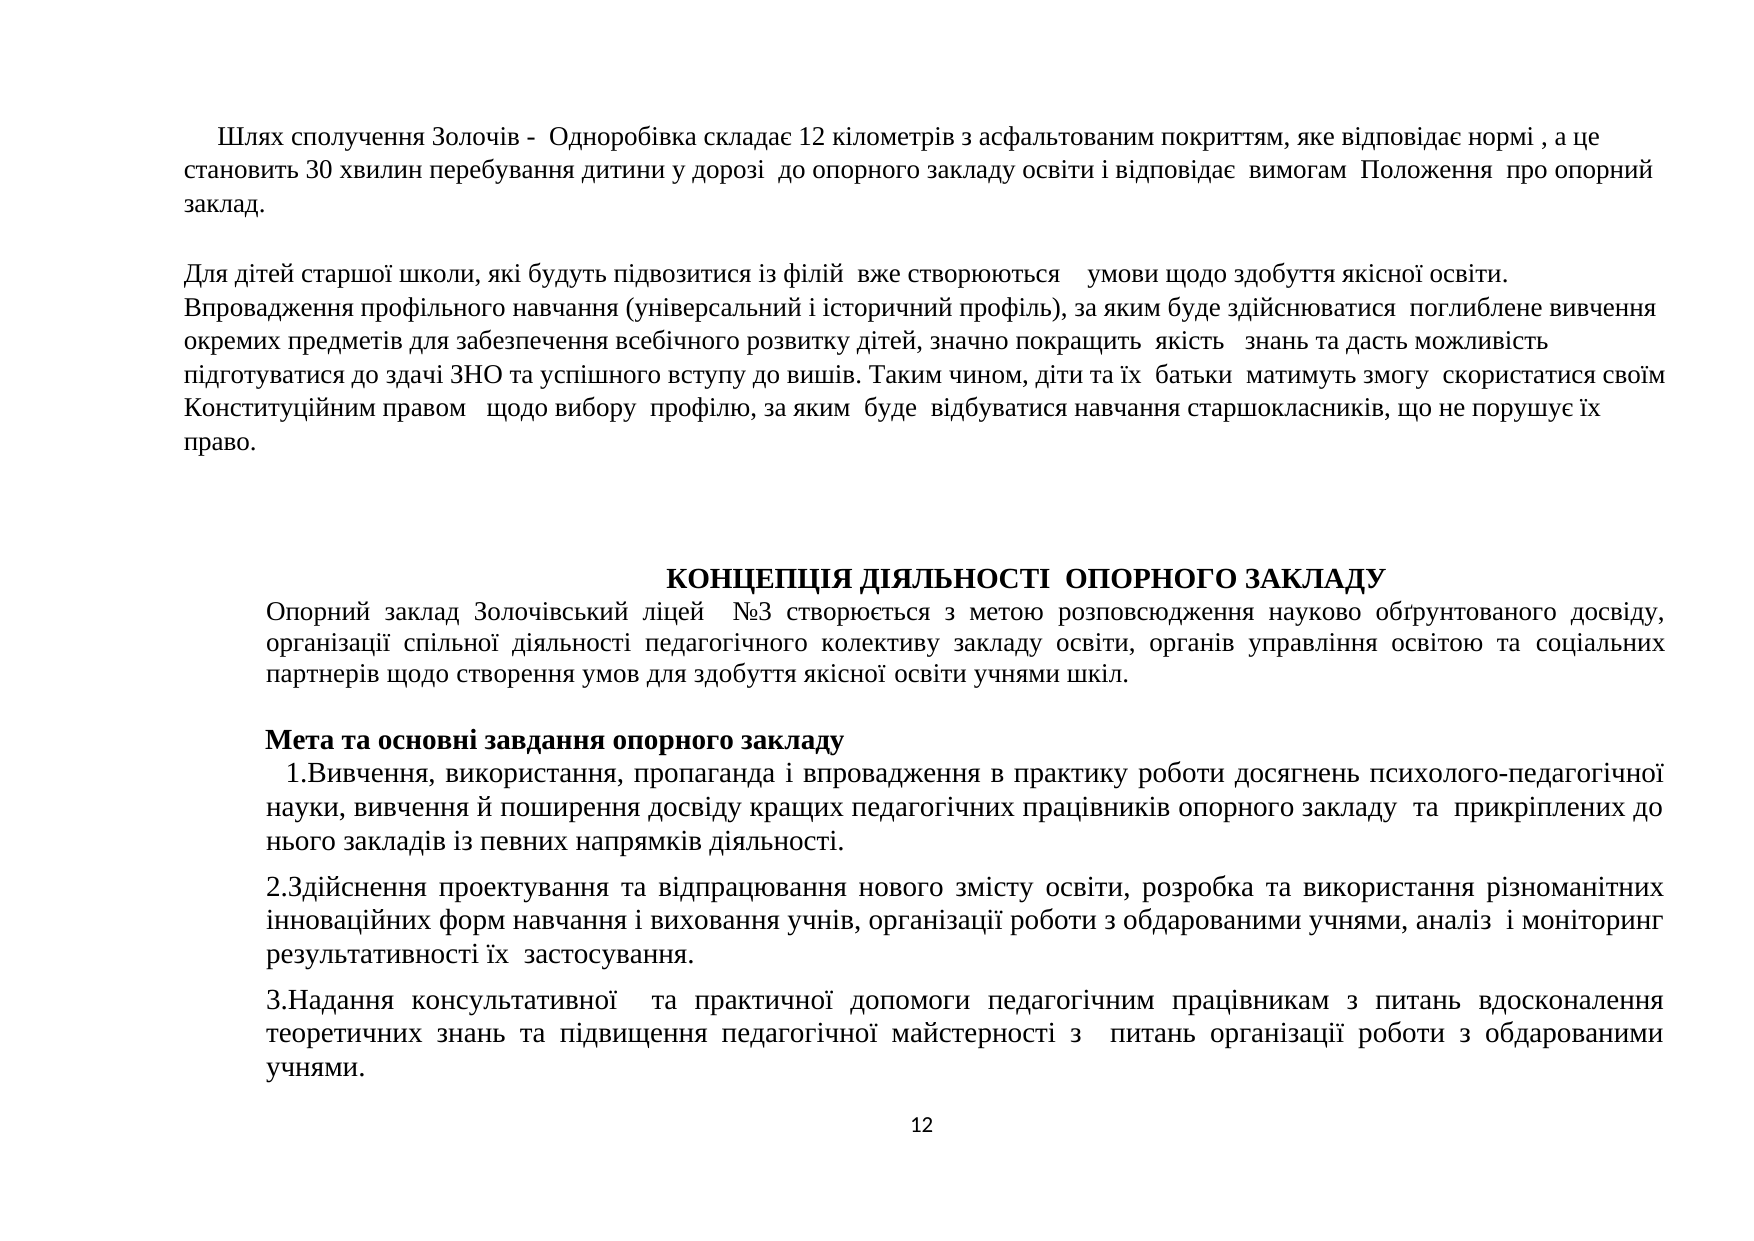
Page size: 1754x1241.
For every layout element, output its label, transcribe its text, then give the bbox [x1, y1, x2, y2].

text 1.Вивчення, використання, пропаганда і впровадження в практику роботи досягнень психолого-педагогічної науки, вивчення й поширення досвіду кращих педагогічних працівників опорного закладу та прикріплених до нього закладів із певних напрямків діяльності. [266, 756, 1666, 856]
text 3.Надання консультативної та практичної допомоги педагогічним працівникам з питань вдосконалення теоретичних знань та підвищення педагогічної майстерності з питань організації роботи з обдарованими учнями. [266, 982, 1666, 1082]
text Опорний заклад Золочівський ліцей №3 створюється з метою розповсюдження науково обґрунтованого досвіду, організації спільної діяльності педагогічного колективу закладу освіти, органів управління освітою та соціальних партнерів щодо створення умов для здобуття якісної освіти учнями шкіл. [266, 595, 1666, 688]
title КОНЦЕПЦІЯ ДІЯЛЬНОСТІ ОПОРНОГО ЗАКЛАДУ [266, 561, 1713, 595]
text 2.Здійснення проектування та відпрацювання нового змісту освіти, розробка та використання різноманітних інноваційних форм навчання і виховання учнів, організації роботи з обдарованими учнями, аналіз і моніторинг результативності їх застосування. [266, 869, 1666, 969]
text Мета та основні завдання опорного закладу [177, 722, 1666, 756]
text Шлях сполучення Золочів - Одноробівка складає 12 кілометрів з асфальтованим покриттям, яке відповідає нормі , а це становить 30 хвилин перебування дитини у дорозі до опорного закладу освіти і відповідає вимогам Положення про опорний заклад. [265, 118, 1668, 219]
text Для дітей старшої школи, які будуть підвозитися із філій вже створюються умови щодо здобуття якісної освіти. Впровадження профільного навчання (універсальний і історичний профіль), за яким буде здійснюватися поглиблене вивчення окремих предметів для забезпечення всебічного розвитку дітей, значно покращить якість знань та дасть можливість підготуватися до здачі ЗНО та успішного вступу до вишів. Таким чином, діти та їх батьки матимуть змогу скористатися своїм Конституційним правом щодо вибору профілю, за яким буде відбуватися навчання старшокласників, що не порушує їх право. [183, 256, 1668, 457]
